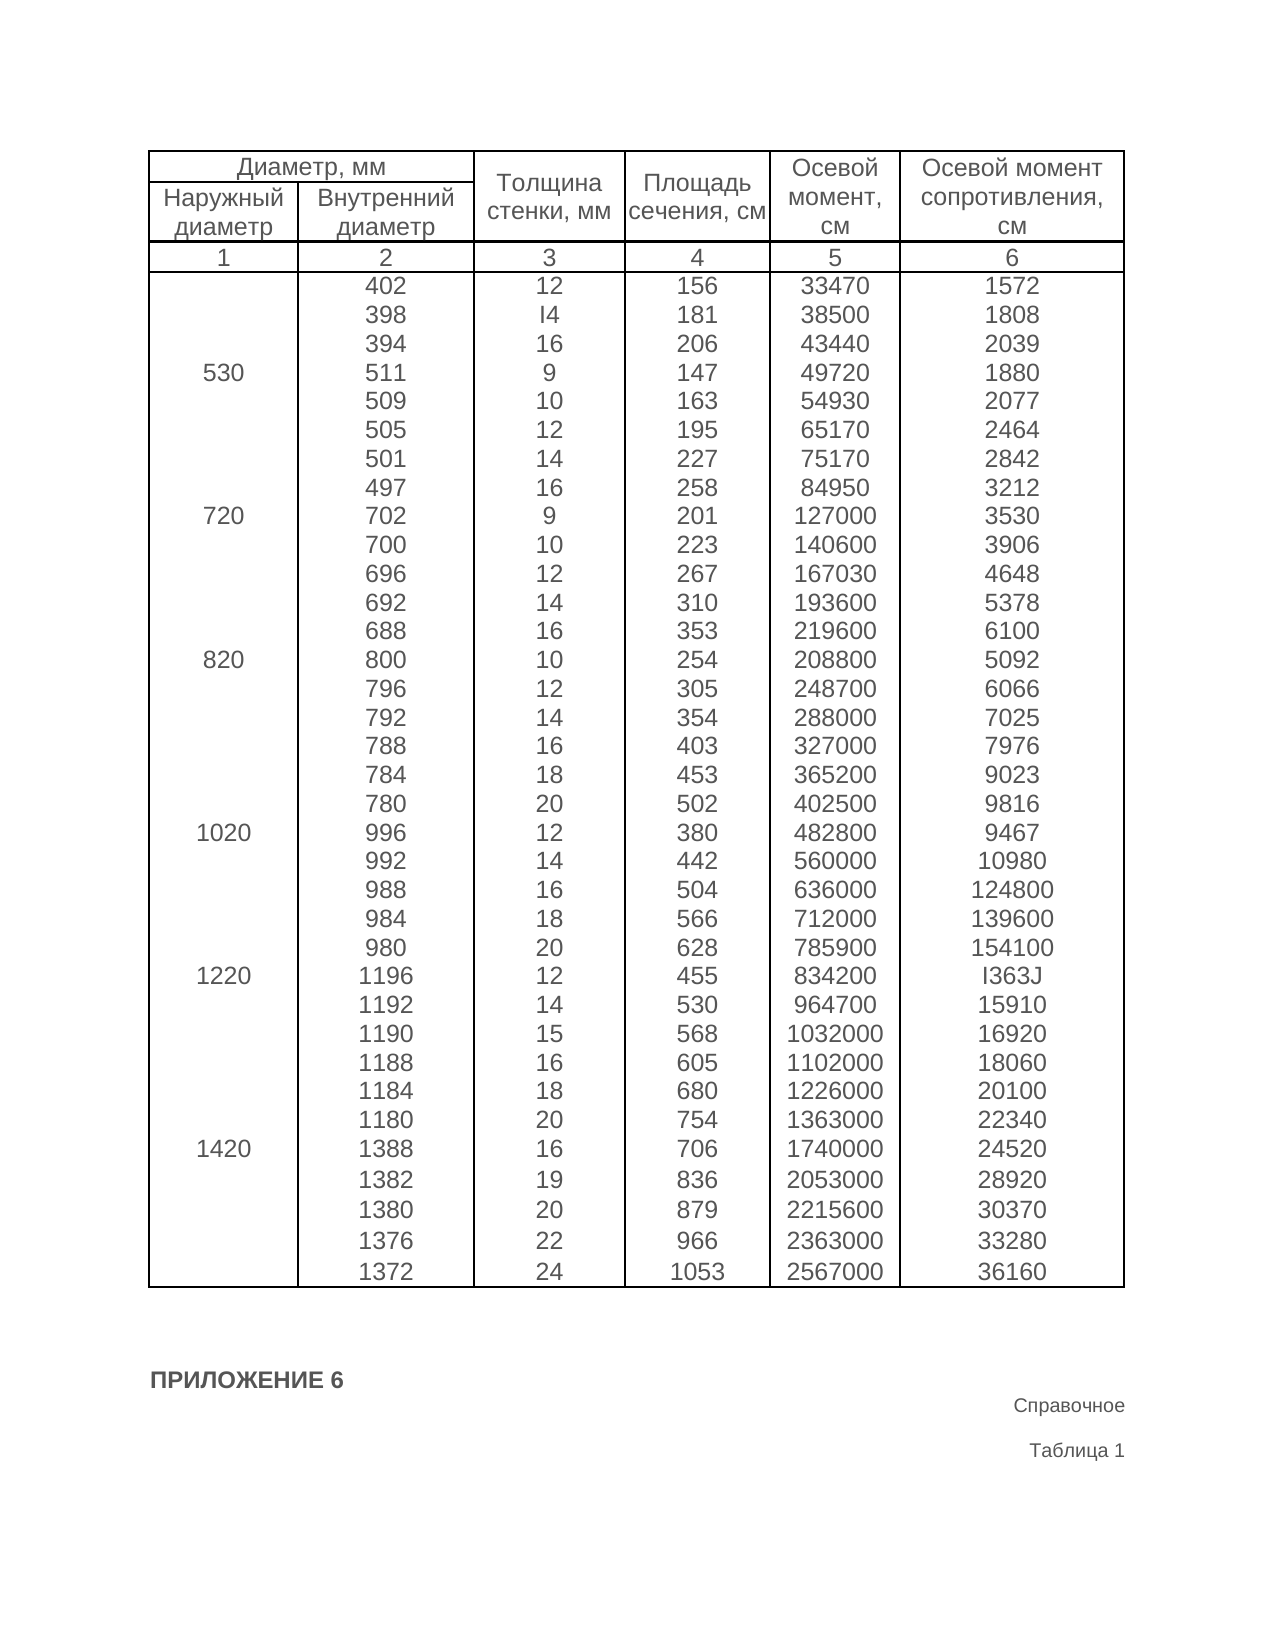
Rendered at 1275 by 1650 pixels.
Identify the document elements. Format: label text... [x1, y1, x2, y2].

table_cell 181 [626, 300, 769, 329]
table_cell 1382 [299, 1163, 473, 1193]
table_cell 12 [475, 674, 624, 702]
table_cell 20 [475, 1105, 624, 1134]
table_cell 453 [626, 760, 769, 789]
table_cell 988 [299, 875, 473, 904]
table_cell 43440 [771, 329, 899, 357]
table_cell 785900 [771, 933, 899, 961]
table_cell 227 [626, 444, 769, 472]
table_cell 16 [475, 329, 624, 357]
table_cell 800 [299, 645, 473, 674]
table_cell 1226000 [771, 1076, 899, 1105]
table_cell 2215600 [771, 1193, 899, 1224]
table_cell 2842 [901, 444, 1123, 472]
table_cell 18 [475, 760, 624, 789]
table_cell 353 [626, 616, 769, 645]
table_cell 482800 [771, 818, 899, 846]
table_cell 1184 [299, 1076, 473, 1105]
table_cell 4648 [901, 559, 1123, 587]
table_cell 1880 [901, 358, 1123, 386]
table_cell 702 [299, 501, 473, 530]
table_cell 511 [299, 358, 473, 386]
table_cell 20 [475, 1193, 624, 1224]
table_cell 788 [299, 731, 473, 760]
table_cell 1420 [150, 1134, 297, 1286]
table_cell 784 [299, 760, 473, 789]
table_cell 680 [626, 1076, 769, 1105]
table_cell 879 [626, 1193, 769, 1224]
table_cell 1196 [299, 961, 473, 990]
table_cell 9 [475, 501, 624, 530]
table_cell 33280 [901, 1224, 1123, 1255]
table_cell 1192 [299, 990, 473, 1019]
table_cell 20 [475, 933, 624, 961]
table_cell 5378 [901, 588, 1123, 616]
table_cell Внутренний диаметр [299, 183, 473, 240]
table_cell 1220 [150, 961, 297, 1134]
table_cell 502 [626, 789, 769, 817]
table_cell 530 [150, 358, 297, 501]
table_cell 365200 [771, 760, 899, 789]
table_cell 36160 [901, 1255, 1123, 1286]
table_cell 219600 [771, 616, 899, 645]
table_cell 16 [475, 731, 624, 760]
table_cell 16 [475, 473, 624, 501]
table_cell 720 [150, 501, 297, 645]
table_cell 12 [475, 961, 624, 990]
table_cell 4 [626, 243, 769, 271]
table_cell 1372 [299, 1255, 473, 1286]
table_cell 65170 [771, 415, 899, 444]
table_cell 3 [475, 243, 624, 271]
table_cell 5092 [901, 645, 1123, 674]
table_cell 2077 [901, 386, 1123, 415]
table_cell 996 [299, 818, 473, 846]
table_cell 30370 [901, 1193, 1123, 1224]
table_cell 7025 [901, 703, 1123, 731]
table_cell 54930 [771, 386, 899, 415]
table_cell 154100 [901, 933, 1123, 961]
table_cell 124800 [901, 875, 1123, 904]
table_cell 22340 [901, 1105, 1123, 1134]
table_cell 16920 [901, 1019, 1123, 1047]
table_cell 636000 [771, 875, 899, 904]
table_cell 201 [626, 501, 769, 530]
table_cell 6 [901, 243, 1123, 271]
table_cell 310 [626, 588, 769, 616]
table_cell 566 [626, 904, 769, 932]
table_cell 10 [475, 530, 624, 559]
table_cell 10 [475, 386, 624, 415]
table_cell 75170 [771, 444, 899, 472]
table_cell 402 [299, 273, 473, 300]
table_cell 688 [299, 616, 473, 645]
table_cell 147 [626, 358, 769, 386]
table_cell 18060 [901, 1048, 1123, 1076]
table_cell 501 [299, 444, 473, 472]
table_header Осевой момент, см [771, 152, 899, 240]
table_cell 796 [299, 674, 473, 702]
table_cell 706 [626, 1134, 769, 1162]
table_cell 1376 [299, 1224, 473, 1255]
table_cell 24520 [901, 1134, 1123, 1162]
table_cell 568 [626, 1019, 769, 1047]
table_cell 24 [475, 1255, 624, 1286]
table_cell 836 [626, 1163, 769, 1193]
table_cell 3212 [901, 473, 1123, 501]
table_cell 16 [475, 875, 624, 904]
table_cell 12 [475, 415, 624, 444]
table_cell 193600 [771, 588, 899, 616]
table_cell 223 [626, 530, 769, 559]
table_cell 1740000 [771, 1134, 899, 1162]
table_cell 380 [626, 818, 769, 846]
table_header Диаметр, мм [150, 152, 473, 181]
table_cell 167030 [771, 559, 899, 587]
table_cell 1388 [299, 1134, 473, 1162]
table_cell 288000 [771, 703, 899, 731]
table_cell 7976 [901, 731, 1123, 760]
table_cell 497 [299, 473, 473, 501]
table_cell 692 [299, 588, 473, 616]
table_cell 28920 [901, 1163, 1123, 1193]
table_cell I4 [475, 300, 624, 329]
table_cell 1032000 [771, 1019, 899, 1047]
table_cell 1363000 [771, 1105, 899, 1134]
table_cell 3530 [901, 501, 1123, 530]
table_cell 14 [475, 846, 624, 875]
table_cell 20 [475, 789, 624, 817]
table_cell 9 [475, 358, 624, 386]
table_cell 2464 [901, 415, 1123, 444]
table_cell 1 [150, 243, 297, 271]
table_cell 792 [299, 703, 473, 731]
table_cell 820 [150, 645, 297, 817]
table_cell 18 [475, 904, 624, 932]
table_cell 509 [299, 386, 473, 415]
table_cell 156 [626, 273, 769, 300]
table_cell 1180 [299, 1105, 473, 1134]
table_cell 195 [626, 415, 769, 444]
table_cell 530 [626, 990, 769, 1019]
table_cell 12 [475, 818, 624, 846]
text ПРИЛОЖЕНИЕ 6 [150, 1366, 1125, 1393]
table_cell 14 [475, 588, 624, 616]
table_cell 254 [626, 645, 769, 674]
table_cell 18 [475, 1076, 624, 1105]
table_cell 15 [475, 1019, 624, 1047]
table_cell 2363000 [771, 1224, 899, 1255]
table_cell 38500 [771, 300, 899, 329]
table_cell 16 [475, 1134, 624, 1162]
table_header Осевой момент сопротивления, см [901, 152, 1123, 240]
text Справочное [150, 1393, 1125, 1416]
table_cell 84950 [771, 473, 899, 501]
table_cell 49720 [771, 358, 899, 386]
table_cell 5 [771, 243, 899, 271]
table_cell 402500 [771, 789, 899, 817]
table_cell 442 [626, 846, 769, 875]
table_cell 700 [299, 530, 473, 559]
table_cell 19 [475, 1163, 624, 1193]
table_cell 980 [299, 933, 473, 961]
table_cell 258 [626, 473, 769, 501]
table_cell 780 [299, 789, 473, 817]
table_cell 966 [626, 1224, 769, 1255]
table_cell 2567000 [771, 1255, 899, 1286]
table_cell 712000 [771, 904, 899, 932]
table_cell 6100 [901, 616, 1123, 645]
table_cell 267 [626, 559, 769, 587]
table_cell 1102000 [771, 1048, 899, 1076]
table_cell 248700 [771, 674, 899, 702]
table_cell 1808 [901, 300, 1123, 329]
table_cell 327000 [771, 731, 899, 760]
table_cell 12 [475, 559, 624, 587]
table_cell 9467 [901, 818, 1123, 846]
table_cell 403 [626, 731, 769, 760]
table_cell 14 [475, 990, 624, 1019]
table_header Площадь сечения, см [626, 152, 769, 240]
table_cell 1053 [626, 1255, 769, 1286]
table_cell 305 [626, 674, 769, 702]
table_cell 20100 [901, 1076, 1123, 1105]
table_cell 696 [299, 559, 473, 587]
table_cell 964700 [771, 990, 899, 1019]
table_cell 10980 [901, 846, 1123, 875]
table_cell 16 [475, 1048, 624, 1076]
table_cell 208800 [771, 645, 899, 674]
table_cell 834200 [771, 961, 899, 990]
table_cell 16 [475, 616, 624, 645]
table_cell 398 [299, 300, 473, 329]
table_cell 394 [299, 329, 473, 357]
table_cell 628 [626, 933, 769, 961]
table_cell 9816 [901, 789, 1123, 817]
table_cell 992 [299, 846, 473, 875]
table_cell 10 [475, 645, 624, 674]
table_cell 455 [626, 961, 769, 990]
table_cell 2039 [901, 329, 1123, 357]
table_cell 1188 [299, 1048, 473, 1076]
table_cell 354 [626, 703, 769, 731]
table_cell 140600 [771, 530, 899, 559]
table_cell 3906 [901, 530, 1123, 559]
table_cell 1190 [299, 1019, 473, 1047]
table_cell 12 [475, 273, 624, 300]
table_cell 1572 [901, 273, 1123, 300]
table_cell Наружный диаметр [150, 183, 297, 240]
table_cell 1380 [299, 1193, 473, 1224]
table_cell 560000 [771, 846, 899, 875]
table_cell 605 [626, 1048, 769, 1076]
text Таблица 1 [150, 1439, 1125, 1462]
table_cell 163 [626, 386, 769, 415]
table_cell 754 [626, 1105, 769, 1134]
table_cell 504 [626, 875, 769, 904]
table_cell I363J [901, 961, 1123, 990]
table_cell 2053000 [771, 1163, 899, 1193]
table_cell 1020 [150, 818, 297, 961]
table_header Толщина стенки, мм [475, 152, 624, 240]
table_cell 6066 [901, 674, 1123, 702]
table_cell 505 [299, 415, 473, 444]
table_cell 14 [475, 444, 624, 472]
table_cell 22 [475, 1224, 624, 1255]
table_cell 2 [299, 243, 473, 271]
table_cell 14 [475, 703, 624, 731]
table_cell 984 [299, 904, 473, 932]
table_cell 15910 [901, 990, 1123, 1019]
table_cell 33470 [771, 273, 899, 300]
table_cell 9023 [901, 760, 1123, 789]
table_cell 206 [626, 329, 769, 357]
table_cell 127000 [771, 501, 899, 530]
table_cell 139600 [901, 904, 1123, 932]
